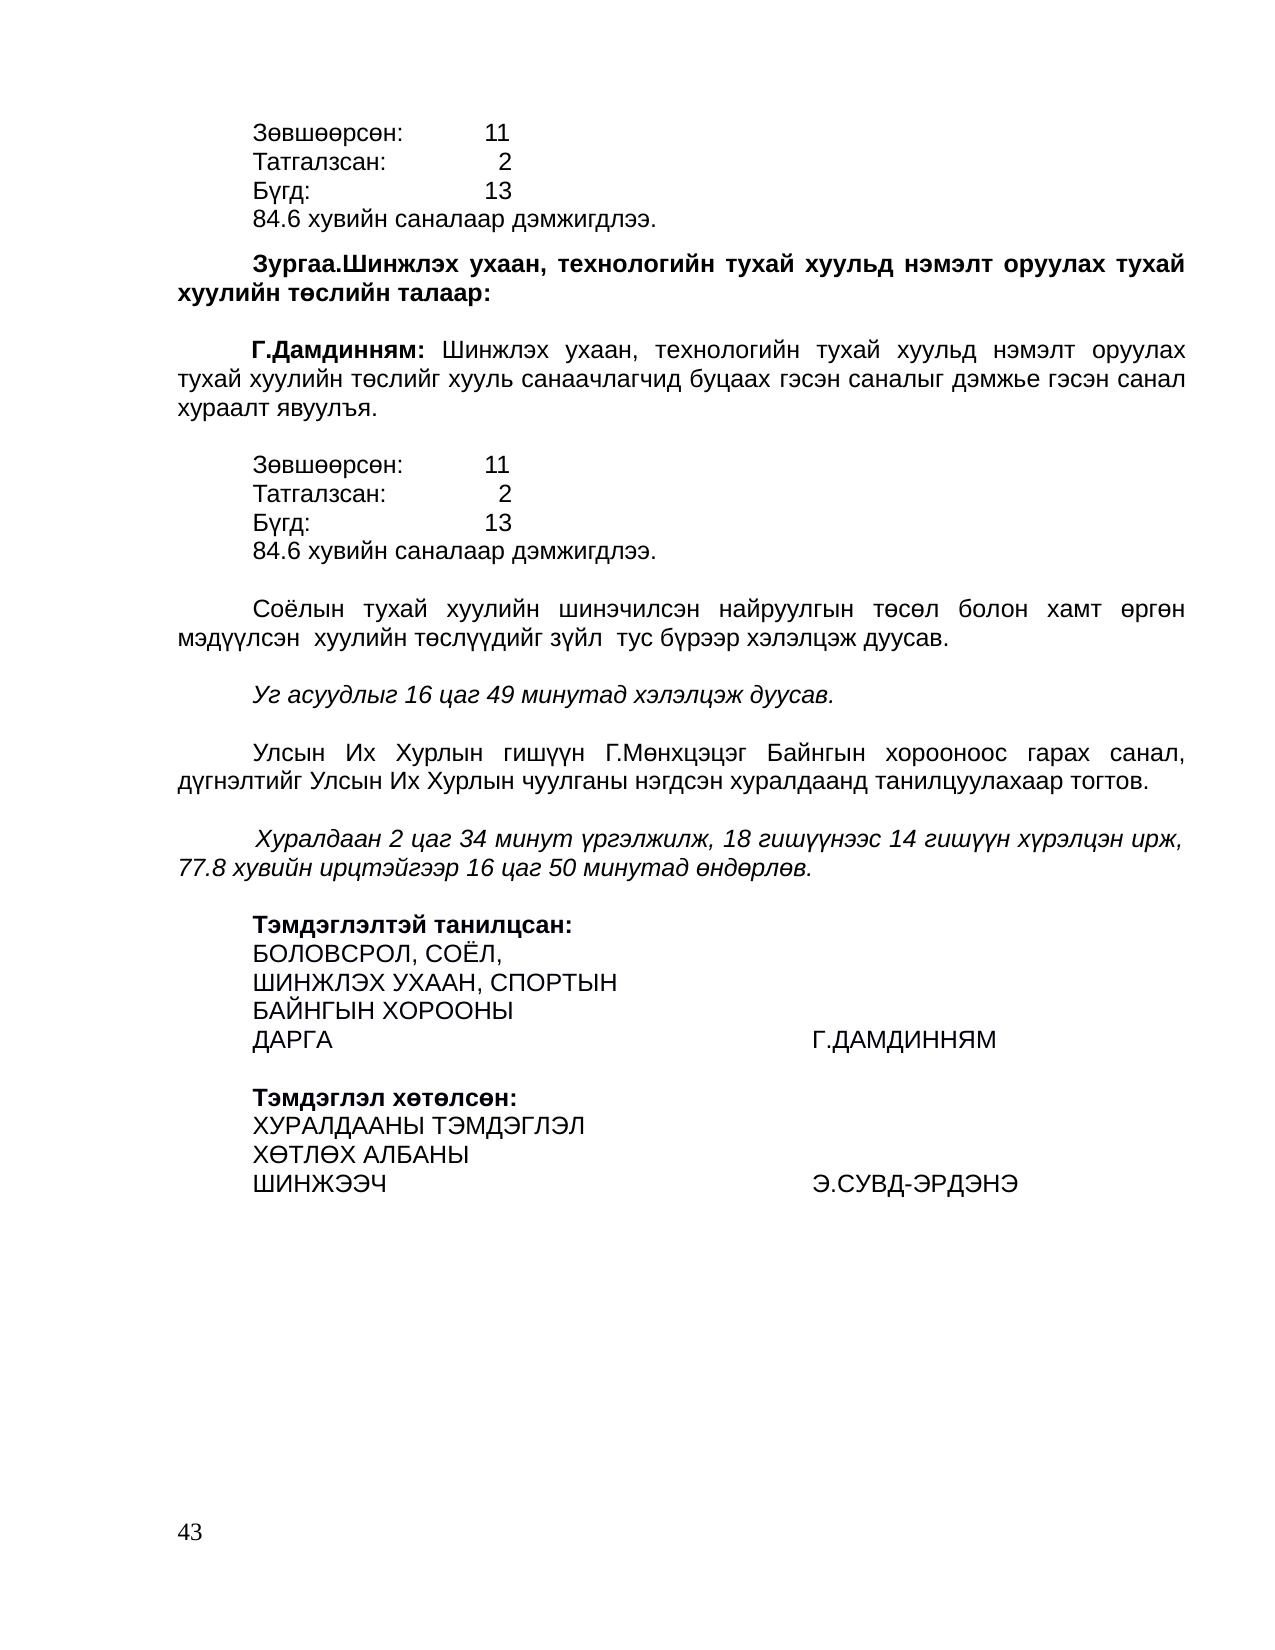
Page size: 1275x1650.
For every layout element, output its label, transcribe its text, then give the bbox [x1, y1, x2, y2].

text 84.6 хувийн саналаар дэмжигдлээ. [177, 204, 1186, 233]
title БАЙНГЫН ХОРООНЫ [177, 996, 1186, 1025]
text ХУРАЛДААНЫ ТЭМДЭГЛЭЛ [177, 1111, 1186, 1140]
title БОЛОВСРОЛ, СОЁЛ, [177, 939, 1186, 967]
text Уг асуудлыг 16 цаг 49 минутад хэлэлцэж дуусав. [177, 680, 1186, 709]
text Зургаа.Шинжлэх ухаан, технологийн тухай хуульд нэмэлт оруулах тухай хуулийн төслийн талаар: [177, 249, 1186, 306]
text Татгалзсан: 2 [177, 147, 1186, 176]
text ШИНЖЭЭЧ Э.СУВД-ЭРДЭНЭ [177, 1169, 1186, 1197]
text Зөвшөөрсөн: 11 [177, 118, 1186, 147]
title ШИНЖЛЭХ УХААН, СПОРТЫН [177, 967, 1186, 996]
text Г.Дамдинням: Шинжлэх ухаан, технологийн тухай хуульд нэмэлт оруулах тухай хуулийн төслийг хууль санаачлагчид буцаах гэсэн саналыг дэмжье гэсэн санал хураалт явуулъя. [177, 335, 1186, 421]
text 84.6 хувийн саналаар дэмжигдлээ. [177, 536, 1186, 565]
subtitle Тэмдэглэл хөтөлсөн: [177, 1082, 1186, 1111]
title ДАРГА Г.ДАМДИННЯМ [177, 1025, 1186, 1054]
text Улсын Их Хурлын гишүүн Г.Мөнхцэцэг Байнгын хорооноос гарах санал, дүгнэлтийг Улсын Их Хурлын чуулганы нэгдсэн хуралдаанд танилцуулахаар тогтов. [177, 737, 1186, 795]
text ХӨТЛӨХ АЛБАНЫ [177, 1140, 1186, 1169]
text Бүгд: 13 [177, 176, 1186, 204]
text Соёлын тухай хуулийн шинэчилсэн найруулгын төсөл болон хамт өргөн мэдүүлсэн хуулийн төслүүдийг зүйл тус бүрээр хэлэлцэж дуусав. [177, 594, 1186, 651]
text Хуралдаан 2 цаг 34 минут үргэлжилж, 18 гишүүнээс 14 гишүүн хүрэлцэн ирж, 77.8 хувийн ирцтэйгээр 16 цаг 50 минутад өндөрлөв. [177, 824, 1186, 881]
text Бүгд: 13 [177, 507, 1186, 536]
text Тэмдэглэлтэй танилцсан: [177, 910, 1186, 939]
text Зөвшөөрсөн: 11 [177, 450, 1186, 479]
text Татгалзсан: 2 [177, 479, 1186, 507]
